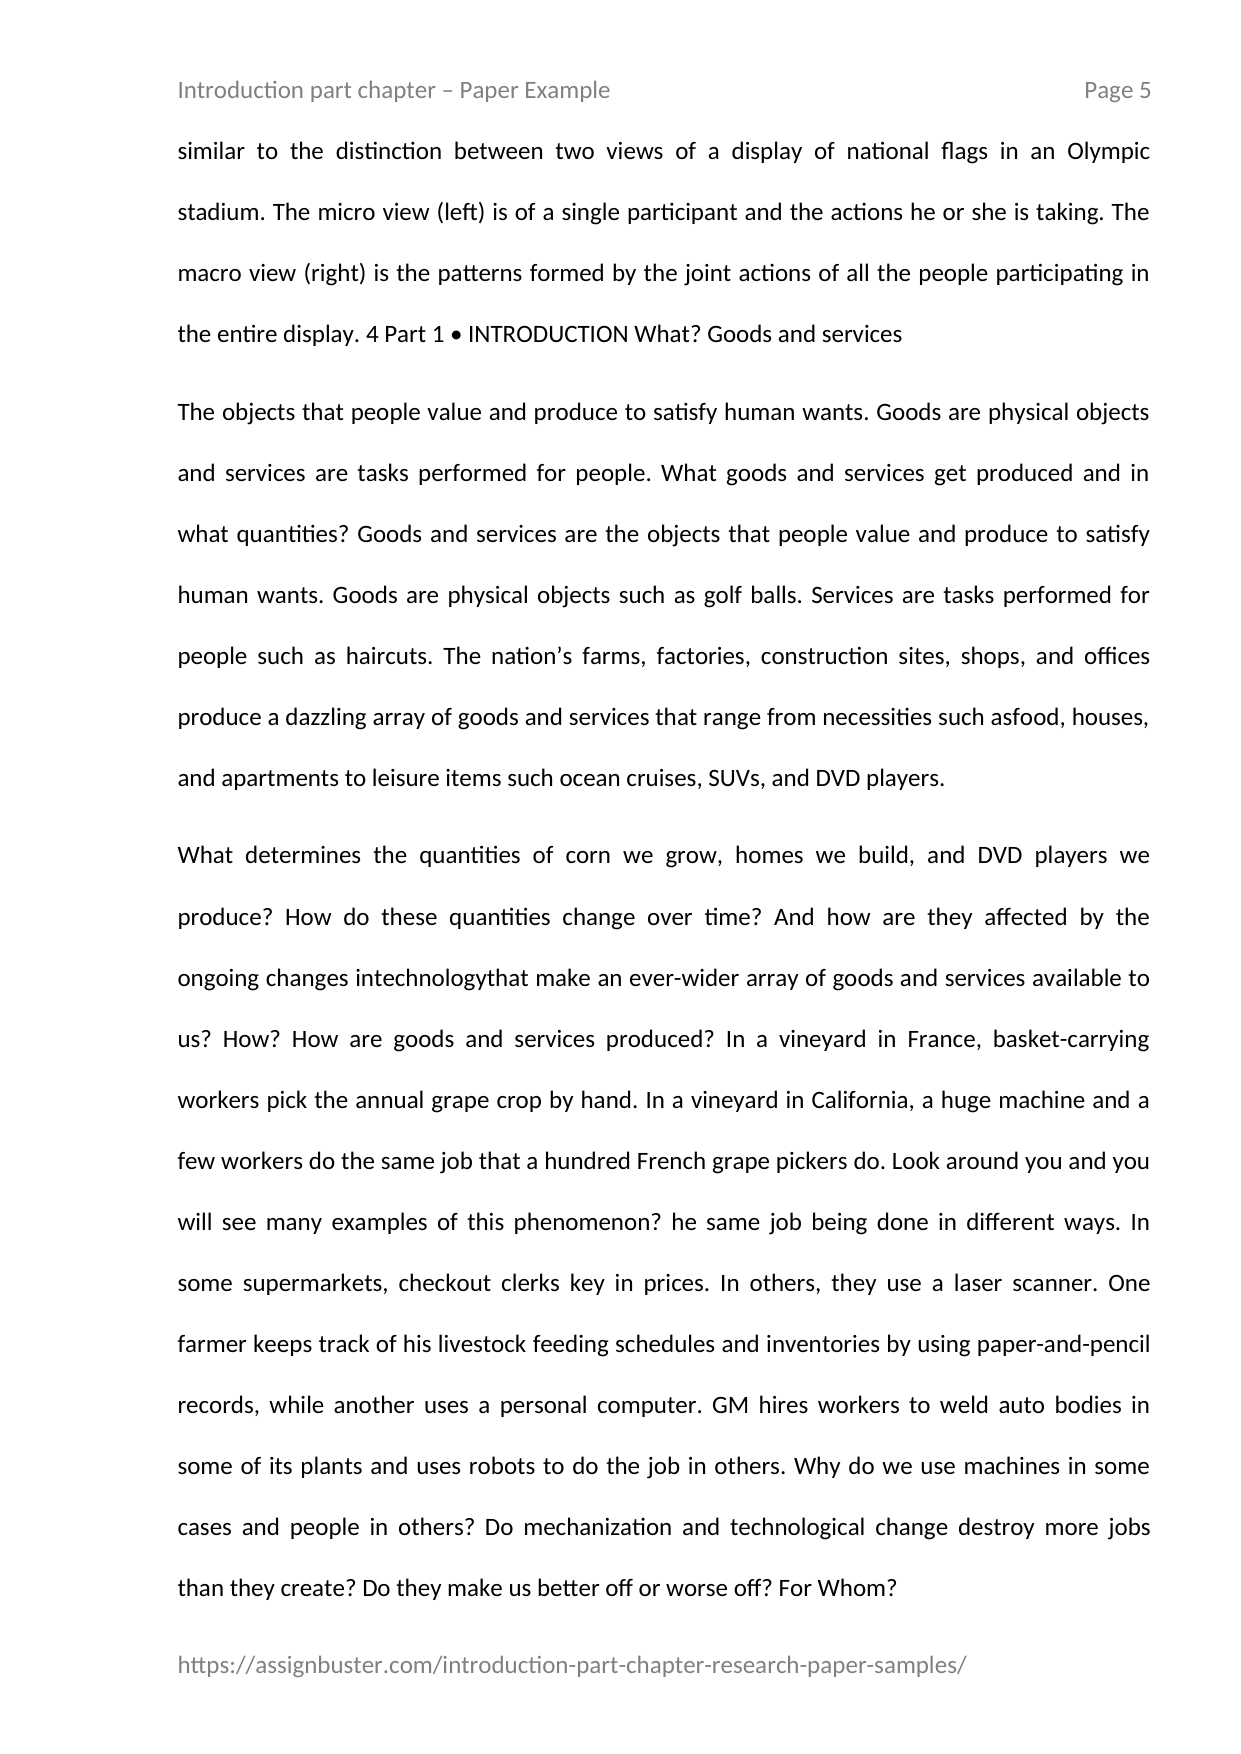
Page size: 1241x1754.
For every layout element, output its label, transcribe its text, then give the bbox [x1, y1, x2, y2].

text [177, 135, 1152, 348]
text What determines the quantities of corn we grow, homes we build, and DVD players we produce? How do these quantities change over time? And how are they affected by the ongoing changes intechnologythat make an ever-wider array of goods and services available to us? How? How are goods and services produced? In a vineyard in France, basket-carrying workers pick the annual grape crop by hand. In a vineyard in California, a huge machine and a few workers do the same job that a hundred French grape pickers do. Look around you and you will see many examples of this phenomenon? he same job being done in different ways. In some supermarkets, checkout clerks key in prices. In others, they use a laser scanner. One farmer keeps track of his livestock feeding schedules and inventories by using paper-and-pencil records, while another uses a personal computer. GM hires workers to weld auto bodies in some of its plants and uses robots to do the job in others. Why do we use machines in some cases and people in others? Do mechanization and technological change destroy more jobs than they create? Do they make us better off or worse off? For Whom? [177, 839, 1152, 1603]
text The objects that people value and produce to satisfy human wants. Goods are physical objects and services are tasks performed for people. What goods and services get produced and in what quantities? Goods and services are the objects that people value and produce to satisfy human wants. Goods are physical objects such as golf balls. Services are tasks performed for people such as haircuts. The nation’s farms, factories, construction sites, shops, and offices produce a dazzling array of goods and services that range from necessities such asfood, houses, and apartments to leisure items such ocean cruises, SUVs, and DVD players. [177, 396, 1152, 792]
